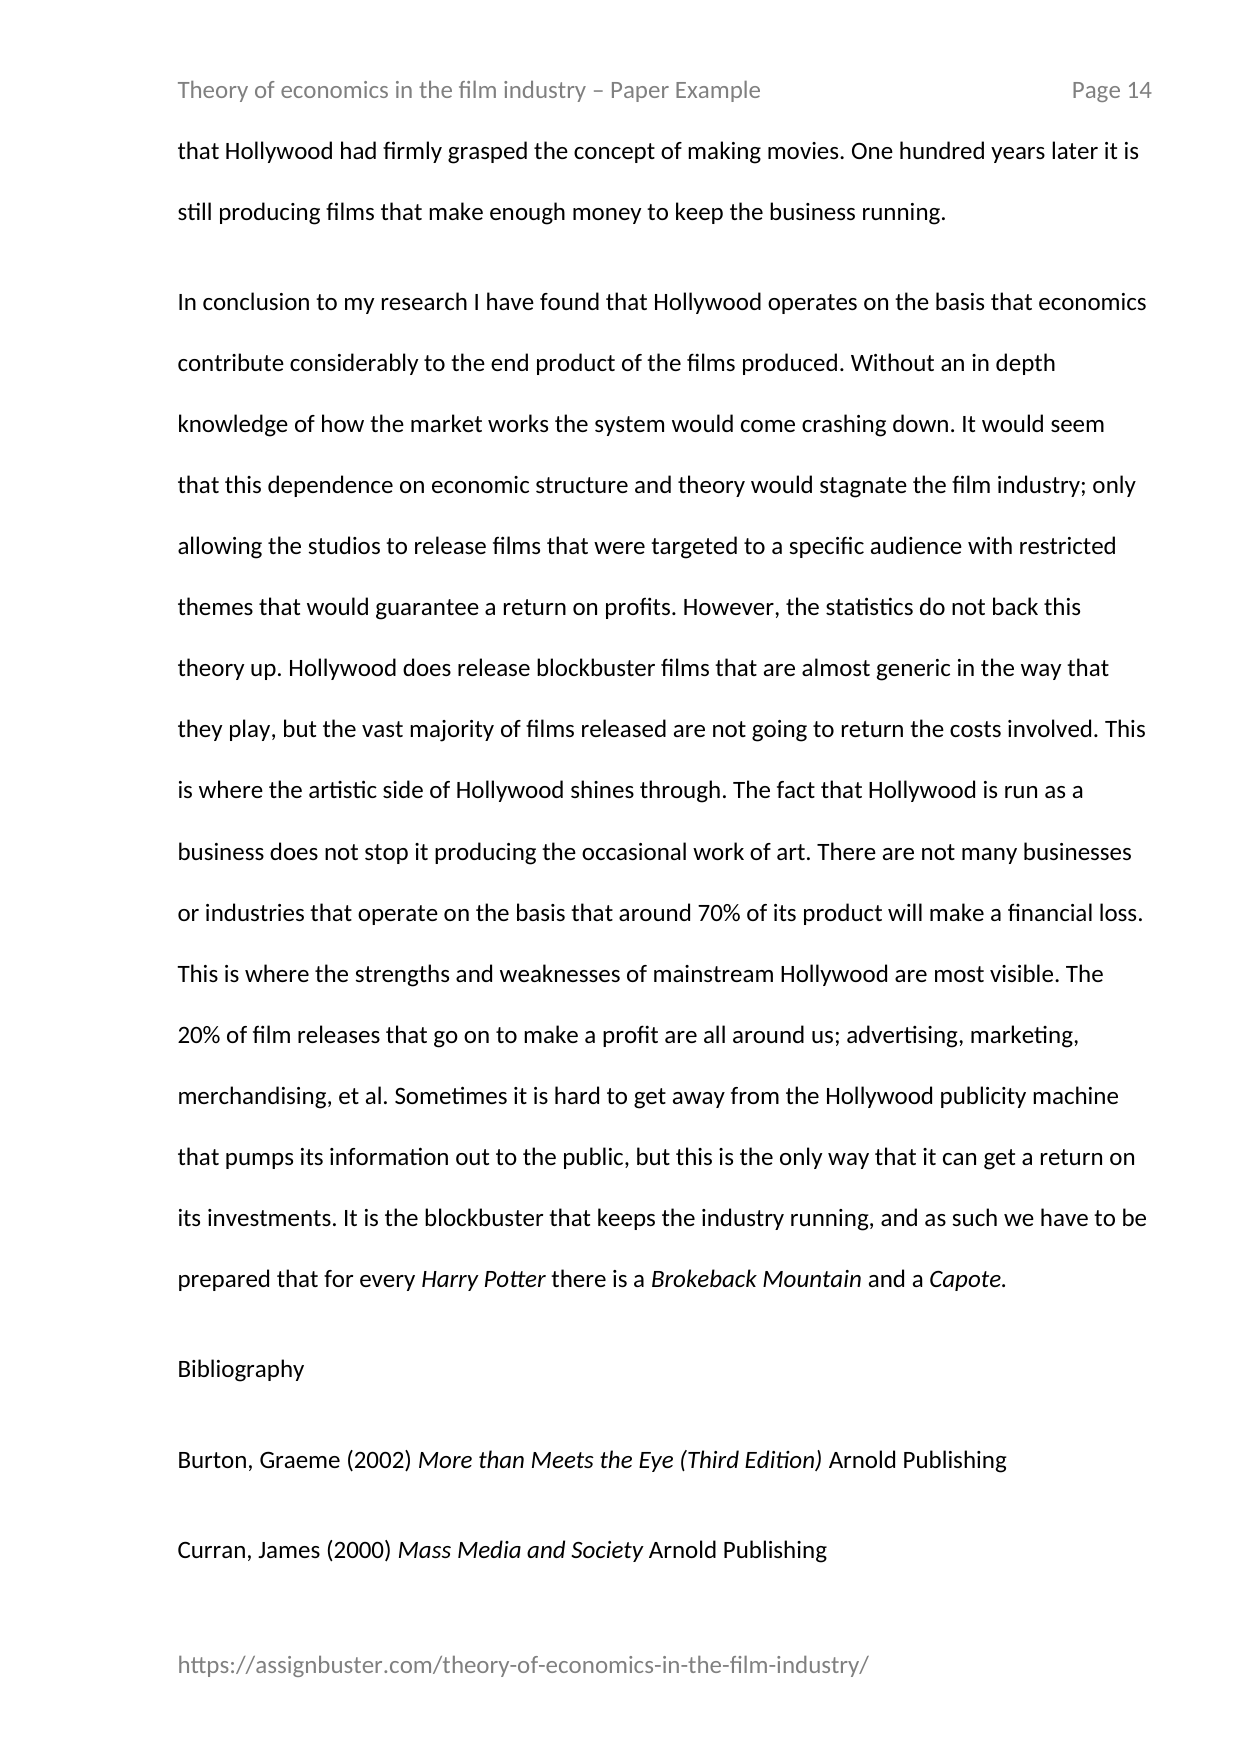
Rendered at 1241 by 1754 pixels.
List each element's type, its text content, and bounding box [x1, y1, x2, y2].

text In conclusion to my research I have found that Hollywood operates on the basis that economics contribute considerably to the end product of the films produced. Without an in depth knowledge of how the market works the system would come crashing down. It would seem that this dependence on economic structure and theory would stagnate the film industry; only allowing the studios to release films that were targeted to a specific audience with restricted themes that would guarantee a return on profits. However, the statistics do not back this theory up. Hollywood does release blockbuster films that are almost generic in the way that they play, but the vast majority of films released are not going to return the costs involved. This is where the artistic side of Hollywood shines through. The fact that Hollywood is run as a business does not stop it producing the occasional work of art. There are not many businesses or industries that operate on the basis that around 70% of its product will make a financial loss. This is where the strengths and weaknesses of mainstream Hollywood are most visible. The 20% of film releases that go on to make a profit are all around us; advertising, marketing, merchandising, et al. Sometimes it is hard to get away from the Hollywood publicity machine that pumps its information out to the public, but this is the only way that it can get a return on its investments. It is the blockbuster that keeps the industry running, and as such we have to be prepared that for every Harry Potter there is a Brokeback Mountain and a Capote. [177, 286, 1152, 1293]
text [177, 135, 1152, 226]
text Burton, Graeme (2002) More than Meets the Eye (Third Edition) Arnold Publishing [177, 1444, 1152, 1474]
text Bibliography [177, 1353, 1152, 1384]
text Curran, James (2000) Mass Media and Society Arnold Publishing [177, 1534, 1152, 1565]
